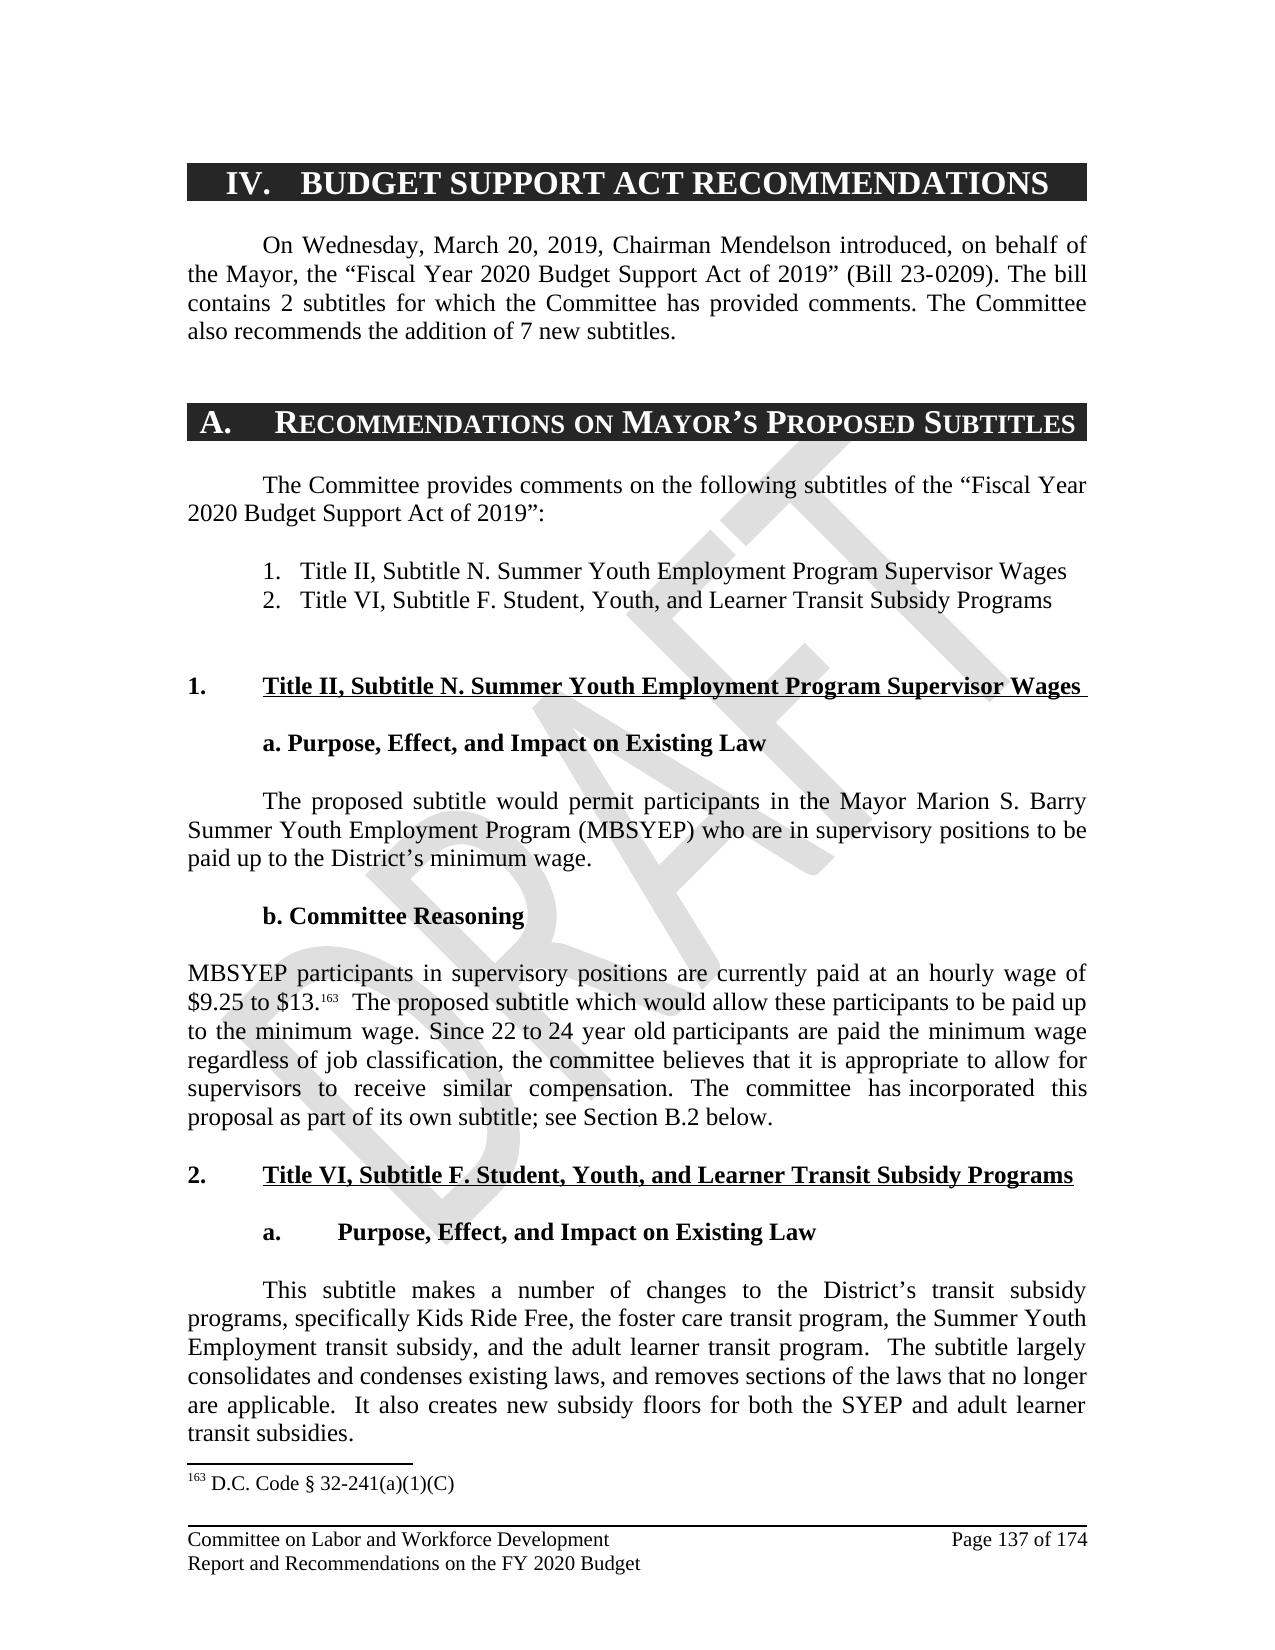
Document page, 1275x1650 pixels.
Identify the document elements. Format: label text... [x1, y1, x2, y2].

text a. Purpose, Effect, and Impact on Existing Law [187, 728, 1087, 757]
text This subtitle makes a number of changes to the District’s transit subsidy programs, specifically Kids Ride Free, the foster care transit program, the Summer Youth Employment transit subsidy, and the adult learner transit program. The subtitle largely consolidates and condenses existing laws, and removes sections of the laws that no longer are applicable. It also creates new subsidy floors for both the SYEP and adult learner transit subsidies. [187, 1275, 1087, 1447]
text The proposed subtitle would permit participants in the Mayor Marion S. Barry Summer Youth Employment Program (MBSYEP) who are in supervisory positions to be paid up to the District’s minimum wage. [187, 786, 1087, 872]
text b. Committee Reasoning [187, 901, 1087, 930]
text The Committee provides comments on the following subtitles of the “Fiscal Year 2020 Budget Support Act of 2019”: [187, 470, 1087, 527]
subtitle 1. [187, 671, 1087, 700]
text MBSYEP participants in supervisory positions are currently paid at an hourly wage of $9.25 to $13. The proposed subtitle which would allow these participants to be paid up to the minimum wage. Since 22 to 24 year old participants are paid the minimum wage regardless of job classification, the committee believes that it is appropriate to allow for supervisors to receive similar compensation. The committee has incorporated this proposal as part of its own subtitle; see Section B.2 below. [187, 958, 1087, 1131]
text 2. [262, 585, 1087, 613]
subtitle 2. [187, 1160, 1087, 1188]
text On , Chairman Mendelson introduced, on behalf of the Mayor, the “Fiscal Year 2020 Budget Support Act of 2019” (Bill 23-). The bill contains 2 subtitles for which the Committee has provided comments. The Committee also recommends the addition of 7 new subtitles. [187, 230, 1087, 345]
text 1. [262, 556, 1087, 585]
subtitle A. Recommendations on Mayor’s Proposed Subtitles [187, 403, 1087, 441]
text a. Purpose, Effect, and Impact on Existing Law [262, 1217, 1087, 1246]
subtitle IV. BUDGET SUPPORT ACT RECOMMENDATIONS [187, 163, 1087, 201]
